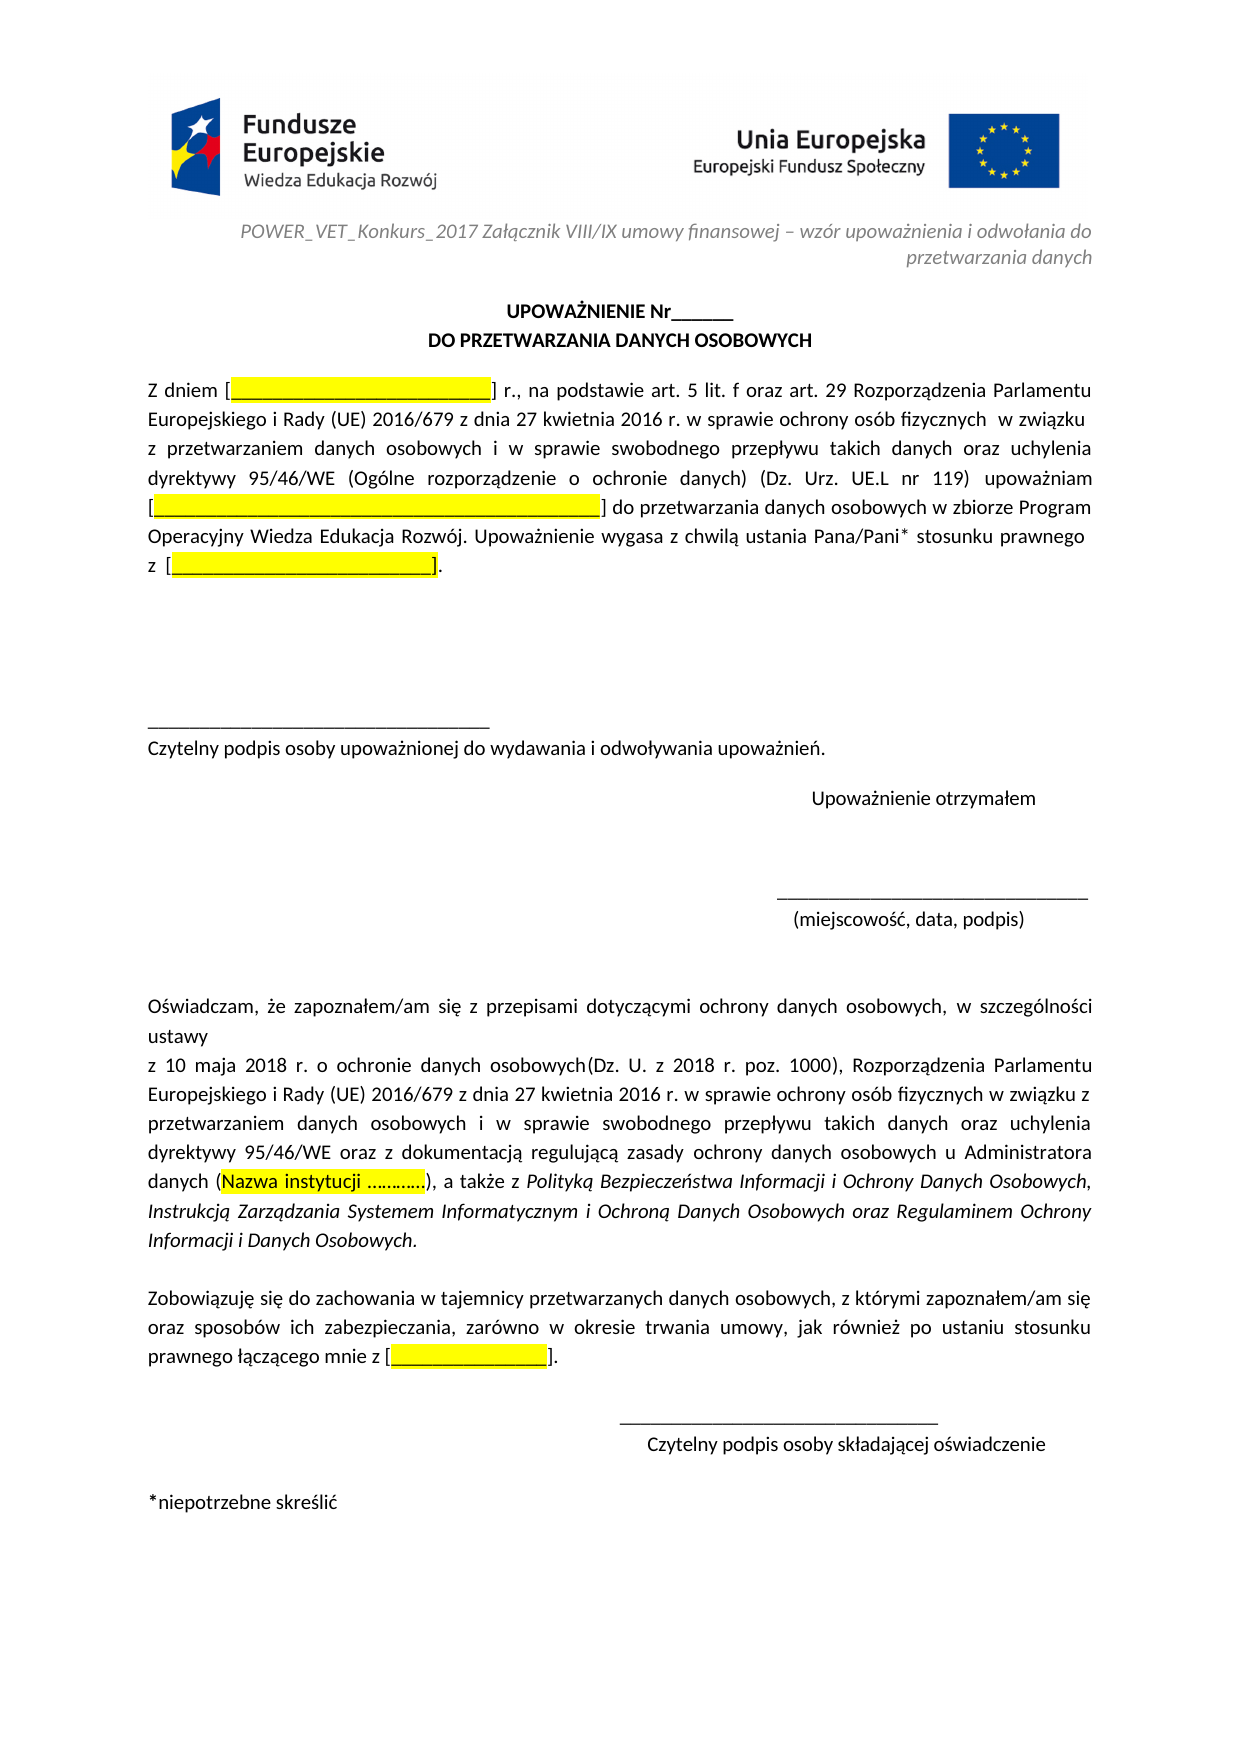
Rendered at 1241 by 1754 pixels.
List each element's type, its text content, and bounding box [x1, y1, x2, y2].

text Czytelny podpis osoby składającej oświadczenie [148, 1431, 1093, 1457]
picture [147, 73, 1088, 219]
text Z dniem [_________________________] r., na podstawie art. 5 lit. f oraz art. 29 Rozporządzenia Parlamentu Europejskiego i Rady (UE) 2016/679 z dnia 27 kwietnia 2016 r. w sprawie ochrony osób fizycznych w związku z przetwarzaniem danych osobowych i w sprawie swobodnego przepływu takich danych oraz uchylenia dyrektywy 95/46/WE (Ogólne rozporządzenie o ochronie danych) (Dz. Urz. UE.L nr 119) upoważniam [___________________________________________] do przetwarzania danych osobowych w zbiorze Program Operacyjny Wiedza Edukacja Rozwój. Upoważnienie wygasa z chwilą ustania Pana/Pani* stosunku prawnego z [_________________________]. [148, 377, 1093, 578]
text UPOWAŻNIENIE Nr______ DO PRZETWARZANIA DANYCH OSOBOWYCH [148, 298, 1093, 353]
text ______________________________ (miejscowość, data, podpis) [149, 877, 1093, 932]
text _________________________________ Czytelny podpis osoby upoważnionej do wydawania i odwoływania upoważnień. [148, 706, 1093, 761]
text Zobowiązuję się do zachowania w tajemnicy przetwarzanych danych osobowych, z którymi zapoznałem/am się oraz sposobów ich zabezpieczania, zarówno w okresie trwania umowy, jak również po ustaniu stosunku prawnego łączącego mnie z [_______________]. [148, 1285, 1093, 1369]
text *niepotrzebne skreślić [148, 1489, 1093, 1515]
text Upoważnienie otrzymałem [738, 786, 1093, 811]
text Oświadczam, że zapoznałem/am się z przepisami dotyczącymi ochrony danych osobowych, w szczególności ustawy z 10 maja 2018 r. o ochronie danych osobowych(Dz. U. z 2018 r. poz. 1000), Rozporządzenia Parlamentu Europejskiego i Rady (UE) 2016/679 z dnia 27 kwietnia 2016 r. w sprawie ochrony osób fizycznych w związku z przetwarzaniem danych osobowych i w sprawie swobodnego przepływu takich danych oraz uchylenia dyrektywy 95/46/WE oraz z dokumentacją regulującą zasady ochrony danych osobowych u Administratora danych (Nazwa instytucji …………), a także z Polityką Bezpieczeństwa Informacji i Ochrony Danych Osobowych, Instrukcją Zarządzania Systemem Informatycznym i Ochroną Danych Osobowych oraz Regulaminem Ochrony Informacji i Danych Osobowych. [148, 994, 1093, 1252]
text _______________________________ [148, 1402, 1093, 1427]
